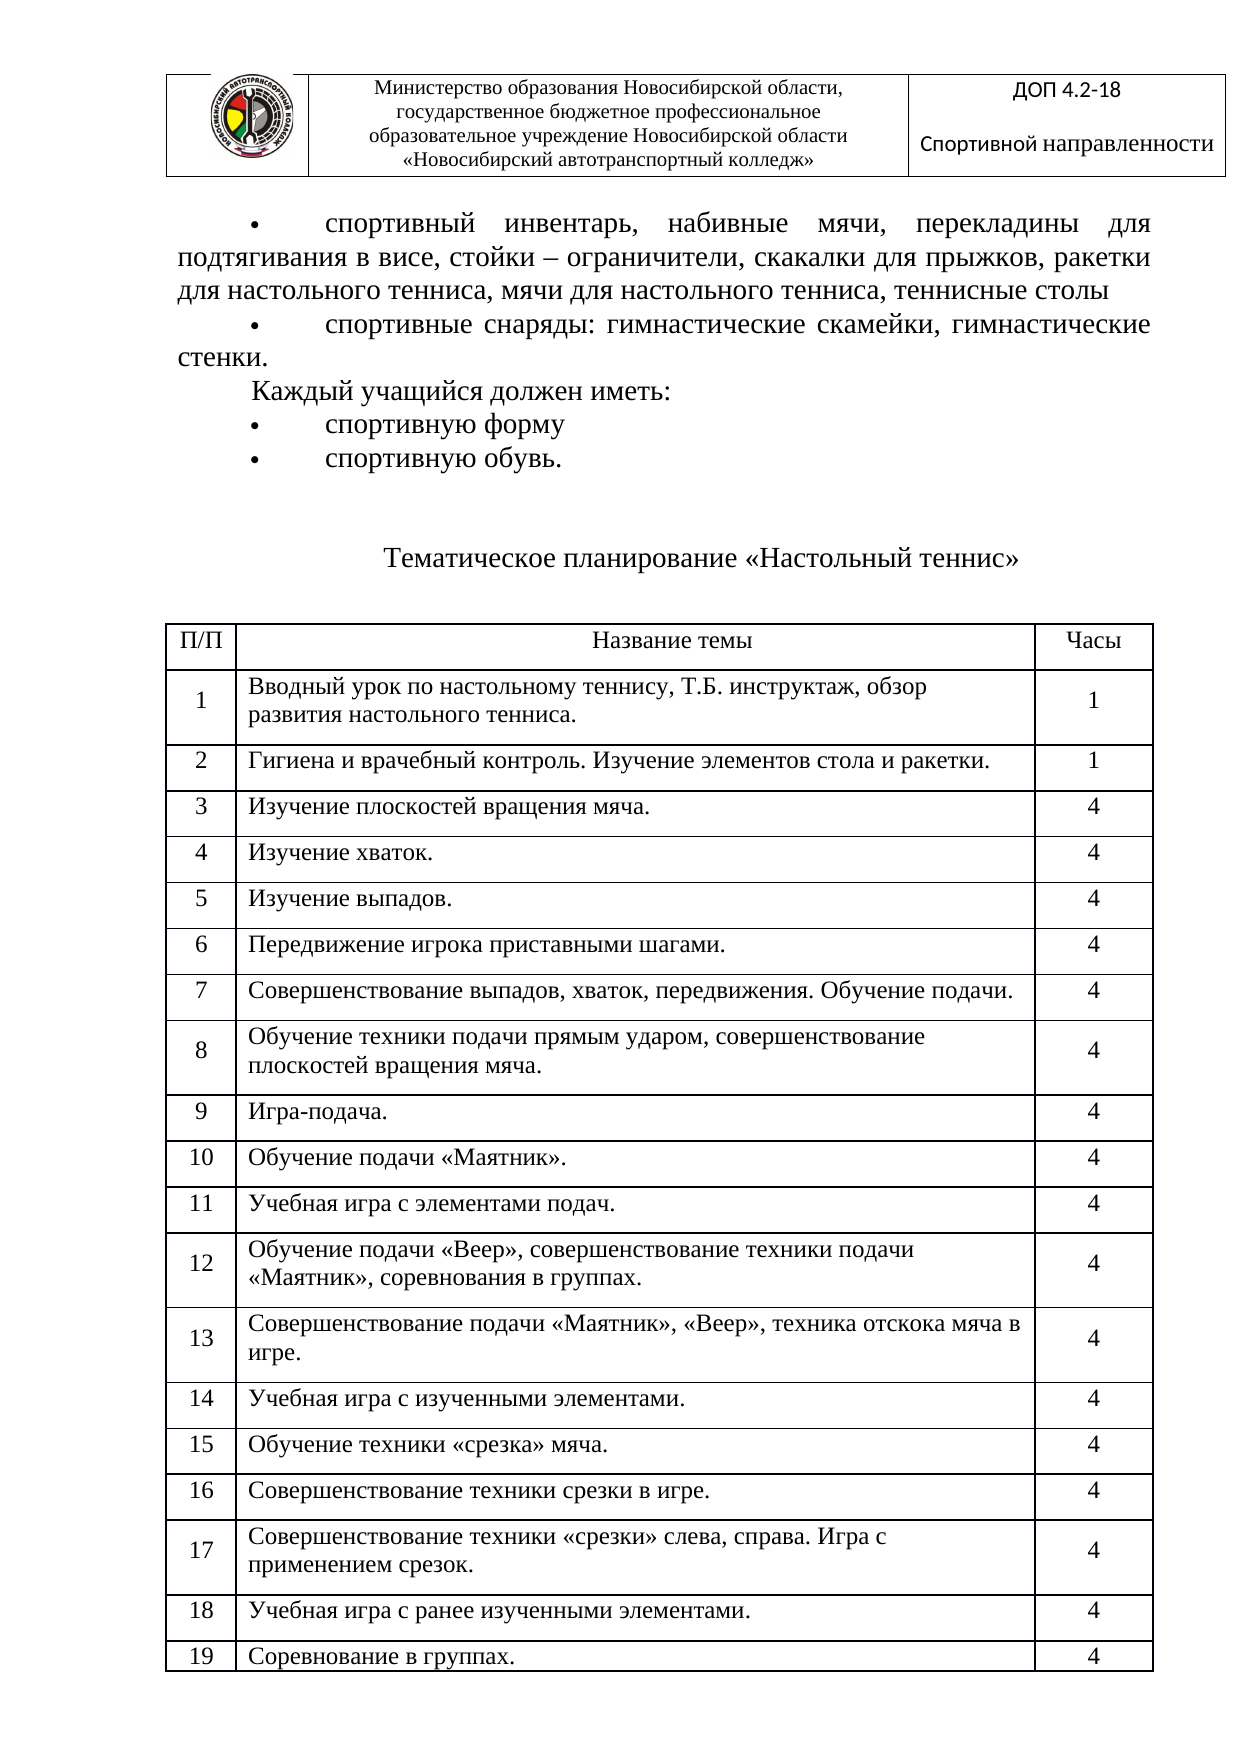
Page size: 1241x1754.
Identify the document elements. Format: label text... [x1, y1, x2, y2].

table_cell Совершенствование выпадов, хваток, передвижения. Обучение подачи. [237, 975, 1034, 1019]
table_cell 1 [1036, 746, 1152, 790]
table_cell 2 [167, 746, 235, 790]
table_cell 1 [1036, 671, 1152, 744]
table_cell Изучение хваток. [237, 837, 1034, 882]
table_cell Обучение техники подачи прямым ударом, совершенствование плоскостей вращения мяча. [237, 1021, 1034, 1094]
table_cell 14 [167, 1383, 235, 1427]
table_cell 1 [167, 671, 235, 744]
table_cell Учебная игра с изученными элементами. [237, 1383, 1034, 1427]
table_cell 11 [167, 1188, 235, 1232]
table_cell 4 [1036, 1596, 1152, 1640]
table_cell 4 [1036, 1429, 1152, 1473]
table_cell 4 [1036, 1142, 1152, 1186]
table_cell 7 [167, 975, 235, 1019]
table_header П/П [167, 625, 235, 669]
list спортивные снаряды: гимнастические скамейки, гимнастические стенки. [177, 306, 1152, 373]
table_cell 4 [1036, 1475, 1152, 1519]
table_cell 9 [167, 1096, 235, 1140]
table_cell 19 [167, 1642, 235, 1670]
table_cell Учебная игра с ранее изученными элементами. [237, 1596, 1034, 1640]
table_cell 4 [1036, 1308, 1152, 1381]
table_cell 8 [167, 1021, 235, 1094]
table_cell Игра-подача. [237, 1096, 1034, 1140]
list спортивную форму [177, 406, 1152, 440]
table_cell 12 [167, 1234, 235, 1307]
table_cell Совершенствование техники срезки в игре. [237, 1475, 1034, 1519]
table_cell Соревнование в группах. [237, 1642, 1034, 1670]
table_cell 4 [1036, 837, 1152, 882]
text Тематическое планирование «Настольный теннис» [177, 541, 1152, 574]
table_cell 4 [1036, 1234, 1152, 1307]
table_cell 16 [167, 1475, 235, 1519]
text Каждый учащийся должен иметь: [177, 373, 1152, 406]
table_cell Совершенствование подачи «Маятник», «Веер», техника отскока мяча в игре. [237, 1308, 1034, 1381]
table_cell 4 [1036, 1521, 1152, 1594]
table_header Часы [1036, 625, 1152, 669]
table_cell 4 [167, 837, 235, 882]
table_cell Обучение подачи «Маятник». [237, 1142, 1034, 1186]
table_cell 4 [1036, 1642, 1152, 1670]
table_cell 13 [167, 1308, 235, 1381]
table_cell 4 [1036, 975, 1152, 1019]
table_cell Вводный урок по настольному теннису, Т.Б. инструктаж, обзор развития настольного тенниса. [237, 671, 1034, 744]
table_cell 10 [167, 1142, 235, 1186]
table_cell 15 [167, 1429, 235, 1473]
table_cell 6 [167, 929, 235, 974]
table_cell 5 [167, 883, 235, 928]
table_cell Обучение подачи «Веер», совершенствование техники подачи «Маятник», соревнования в группах. [237, 1234, 1034, 1307]
table_cell Учебная игра с элементами подач. [237, 1188, 1034, 1232]
list спортивный инвентарь, набивные мячи, перекладины для подтягивания в висе, стойки – ограничители, скакалки для прыжков, ракетки для настольного тенниса, мячи для настольного тенниса, теннисные столы [177, 205, 1152, 306]
table_cell 4 [1036, 792, 1152, 836]
table_cell 4 [1036, 1383, 1152, 1427]
table_header Название темы [237, 625, 1034, 669]
table_cell 18 [167, 1596, 235, 1640]
table_cell 4 [1036, 1021, 1152, 1094]
table_cell 4 [1036, 883, 1152, 928]
picture [210, 74, 294, 158]
table_cell 4 [1036, 1188, 1152, 1232]
table_cell 17 [167, 1521, 235, 1594]
list спортивную обувь. [177, 440, 1152, 473]
table_cell Изучение выпадов. [237, 883, 1034, 928]
table_cell 3 [167, 792, 235, 836]
table_cell 4 [1036, 929, 1152, 974]
table_cell Совершенствование техники «срезки» слева, справа. Игра с применением срезок. [237, 1521, 1034, 1594]
table_cell Обучение техники «срезка» мяча. [237, 1429, 1034, 1473]
table_cell Изучение плоскостей вращения мяча. [237, 792, 1034, 836]
table_cell Передвижение игрока приставными шагами. [237, 929, 1034, 974]
table_cell Гигиена и врачебный контроль. Изучение элементов стола и ракетки. [237, 746, 1034, 790]
table_cell 4 [1036, 1096, 1152, 1140]
